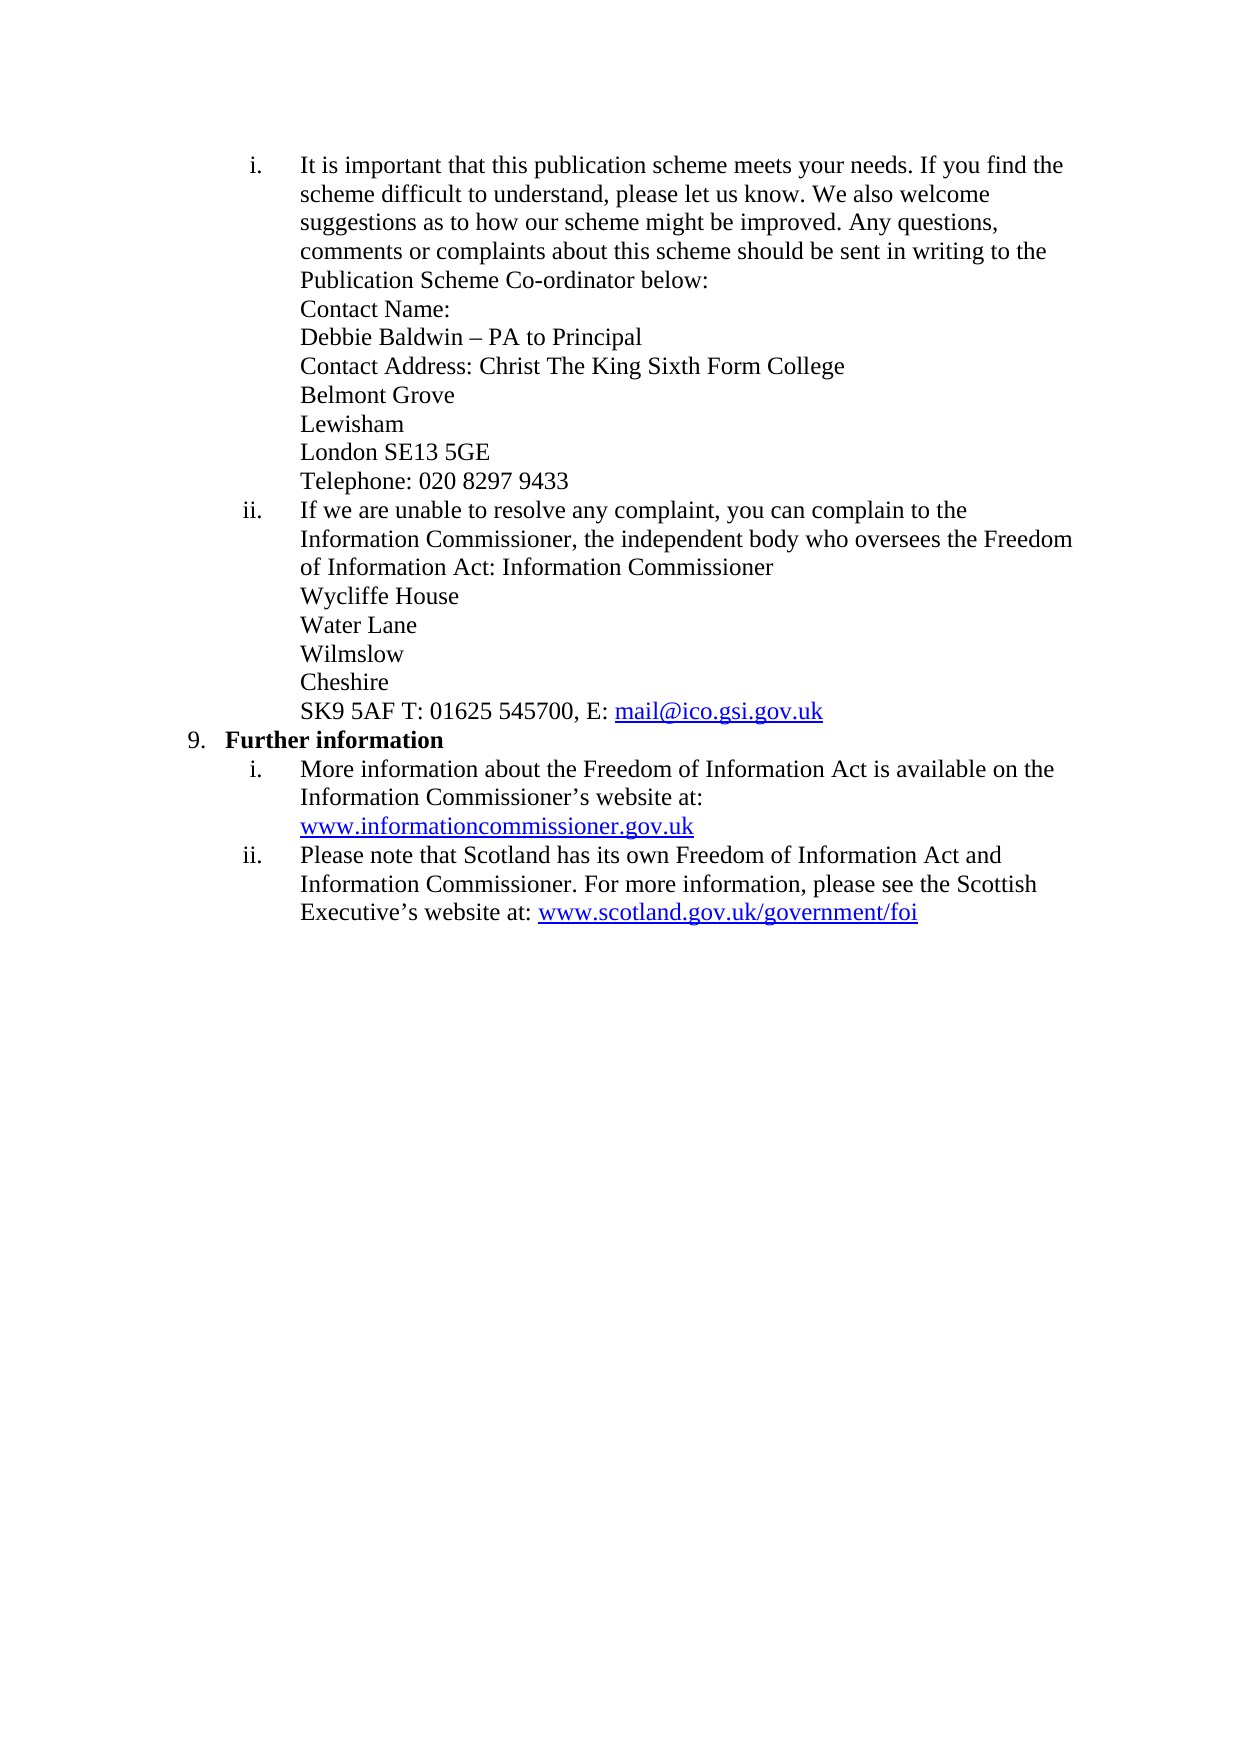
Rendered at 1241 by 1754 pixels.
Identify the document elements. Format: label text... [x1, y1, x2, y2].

list Please note that Scotland has its own Freedom of Information Act and Information Commissioner. For more information, please see the Scottish Executive’s website at: www.scotland.gov.uk/government/foi [262, 840, 1090, 926]
list More information about the Freedom of Information Act is available on the Information Commissioner’s website at: www.informationcommissioner.gov.uk [262, 754, 1090, 840]
list Further information [187, 725, 1090, 754]
list It is important that this publication scheme meets your needs. If you find the scheme difficult to understand, please let us know. We also welcome suggestions as to how our scheme might be improved. Any questions, comments or complaints about this scheme should be sent in writing to the Publication Scheme Co-ordinator below: Contact Name: Debbie Baldwin – PA to Principal Contact Address: Christ The King Sixth Form College Belmont Grove Lewisham London SE13 5GE Telephone: 020 8297 9433 [262, 150, 1090, 495]
list If we are unable to resolve any complaint, you can complain to the Information Commissioner, the independent body who oversees the Freedom of Information Act: Information Commissioner Wycliffe House Water Lane Wilmslow Cheshire SK9 5AF T: 01625 545700, E: mail@ico.gsi.gov.uk [262, 495, 1090, 725]
